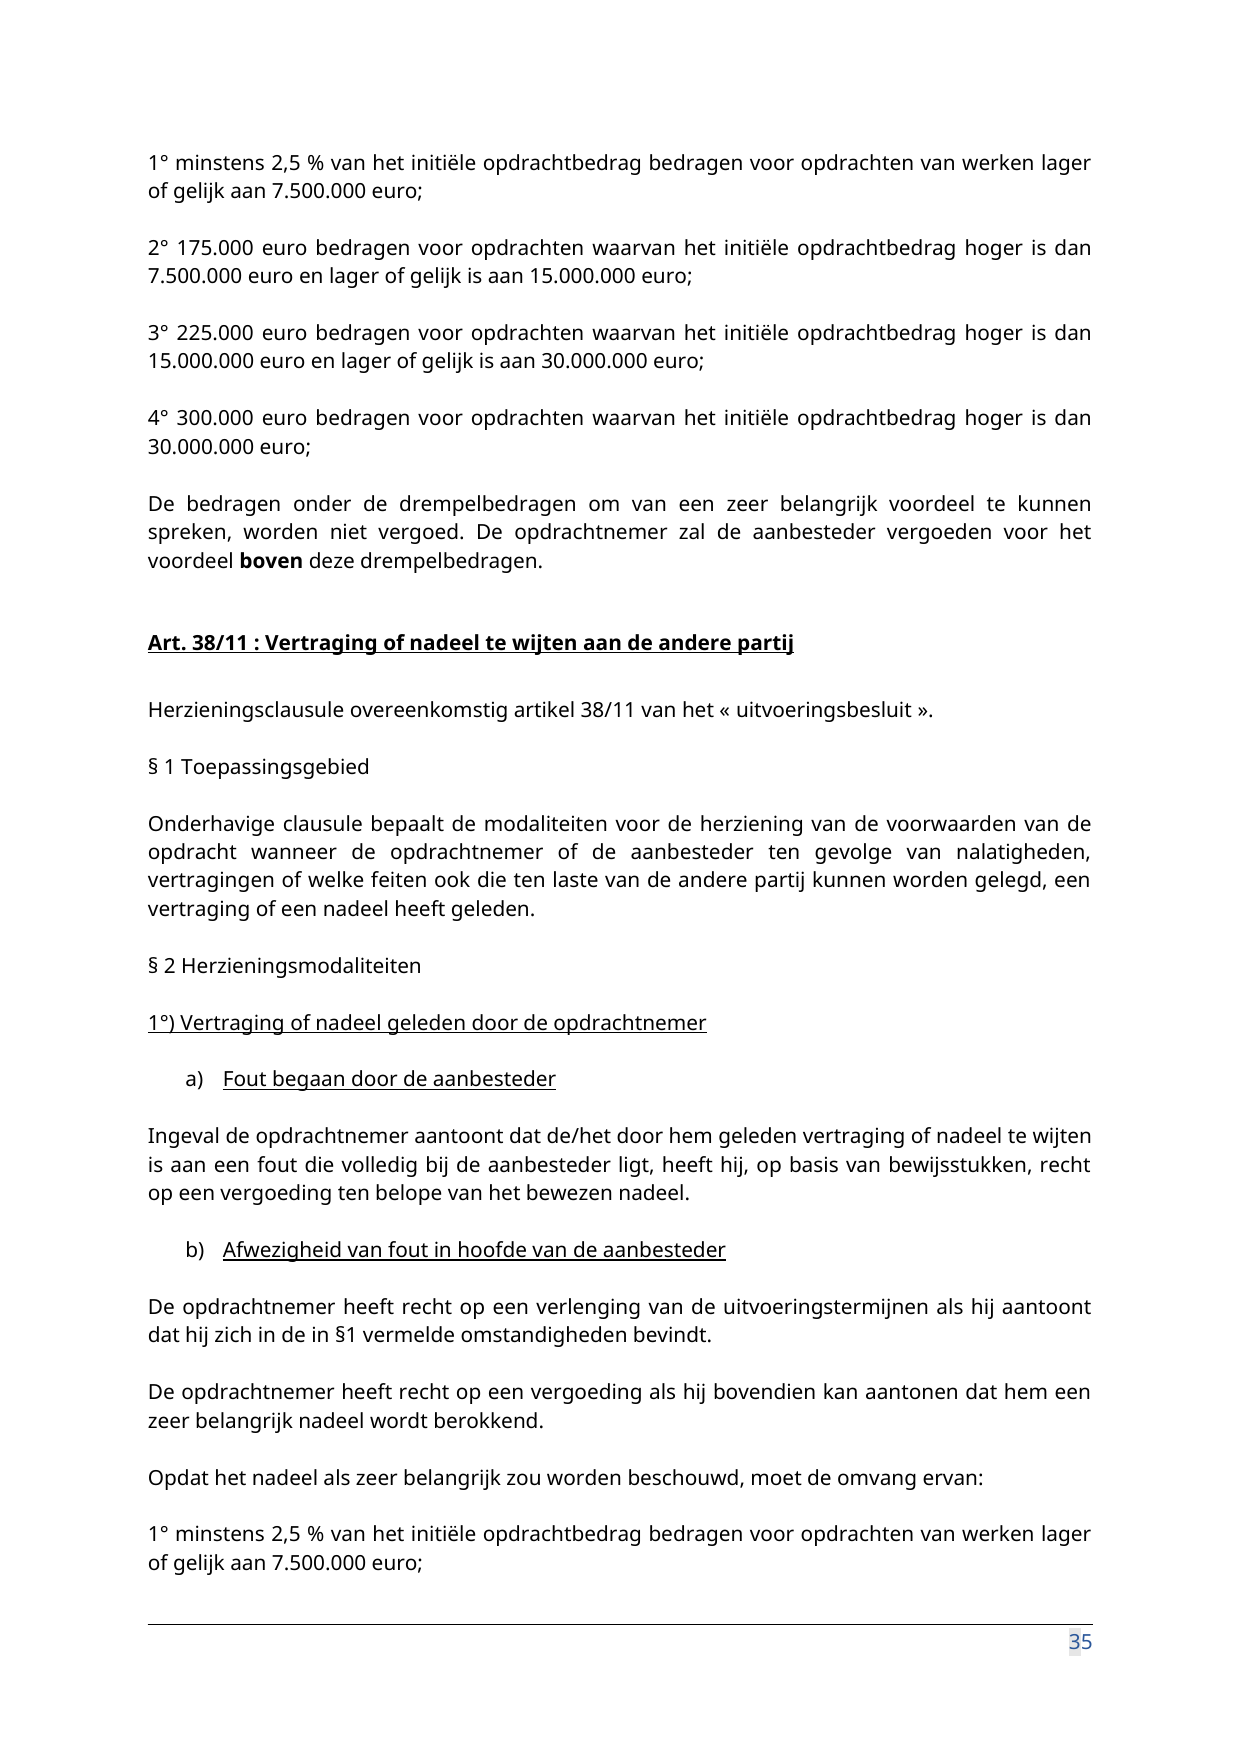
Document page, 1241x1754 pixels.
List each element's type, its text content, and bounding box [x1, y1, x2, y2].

text 4° 300.000 euro bedragen voor opdrachten waarvan het initiële opdrachtbedrag hoger is dan 30.000.000 euro; [148, 403, 1093, 460]
text 1° minstens 2,5 % van het initiële opdrachtbedrag bedragen voor opdrachten van werken lager of gelijk aan 7.500.000 euro; [148, 148, 1093, 204]
text Onderhavige clausule bepaalt de modaliteiten voor de herziening van de voorwaarden van de opdracht wanneer de opdrachtnemer of de aanbesteder ten gevolge van nalatigheden, vertragingen of welke feiten ook die ten laste van de andere partij kunnen worden gelegd, een vertraging of een nadeel heeft geleden. [148, 809, 1093, 922]
subtitle Art. 38/11 : Vertraging of nadeel te wijten aan de andere partij [148, 628, 1093, 656]
text § 2 Herzieningsmodaliteiten [148, 951, 1093, 979]
text De opdrachtnemer heeft recht op een verlenging van de uitvoeringstermijnen als hij aantoont dat hij zich in de in §1 vermelde omstandigheden bevindt. [148, 1292, 1093, 1349]
list Fout begaan door de aanbesteder [185, 1064, 1093, 1093]
text De opdrachtnemer heeft recht op een vergoeding als hij bovendien kan aantonen dat hem een zeer belangrijk nadeel wordt berokkend. [148, 1377, 1093, 1434]
text 3° 225.000 euro bedragen voor opdrachten waarvan het initiële opdrachtbedrag hoger is dan 15.000.000 euro en lager of gelijk is aan 30.000.000 euro; [148, 318, 1093, 375]
text Herzieningsclausule overeenkomstig artikel 38/11 van het « uitvoeringsbesluit ». [148, 695, 1093, 723]
text 1° minstens 2,5 % van het initiële opdrachtbedrag bedragen voor opdrachten van werken lager of gelijk aan 7.500.000 euro; [148, 1519, 1093, 1576]
text Opdat het nadeel als zeer belangrijk zou worden beschouwd, moet de omvang ervan: [148, 1463, 1093, 1491]
text § 1 Toepassingsgebied [148, 752, 1093, 780]
text 1°) Vertraging of nadeel geleden door de opdrachtnemer [148, 1008, 1093, 1036]
text Ingeval de opdrachtnemer aantoont dat de/het door hem geleden vertraging of nadeel te wijten is aan een fout die volledig bij de aanbesteder ligt, heeft hij, op basis van bewijsstukken, recht op een vergoeding ten belope van het bewezen nadeel. [148, 1121, 1093, 1207]
text 2° 175.000 euro bedragen voor opdrachten waarvan het initiële opdrachtbedrag hoger is dan 7.500.000 euro en lager of gelijk is aan 15.000.000 euro; [148, 233, 1093, 290]
text De bedragen onder de drempelbedragen om van een zeer belangrijk voordeel te kunnen spreken, worden niet vergoed. De opdrachtnemer zal de aanbesteder vergoeden voor het voordeel boven deze drempelbedragen. [148, 489, 1093, 574]
list Afwezigheid van fout in hoofde van de aanbesteder [185, 1235, 1093, 1264]
